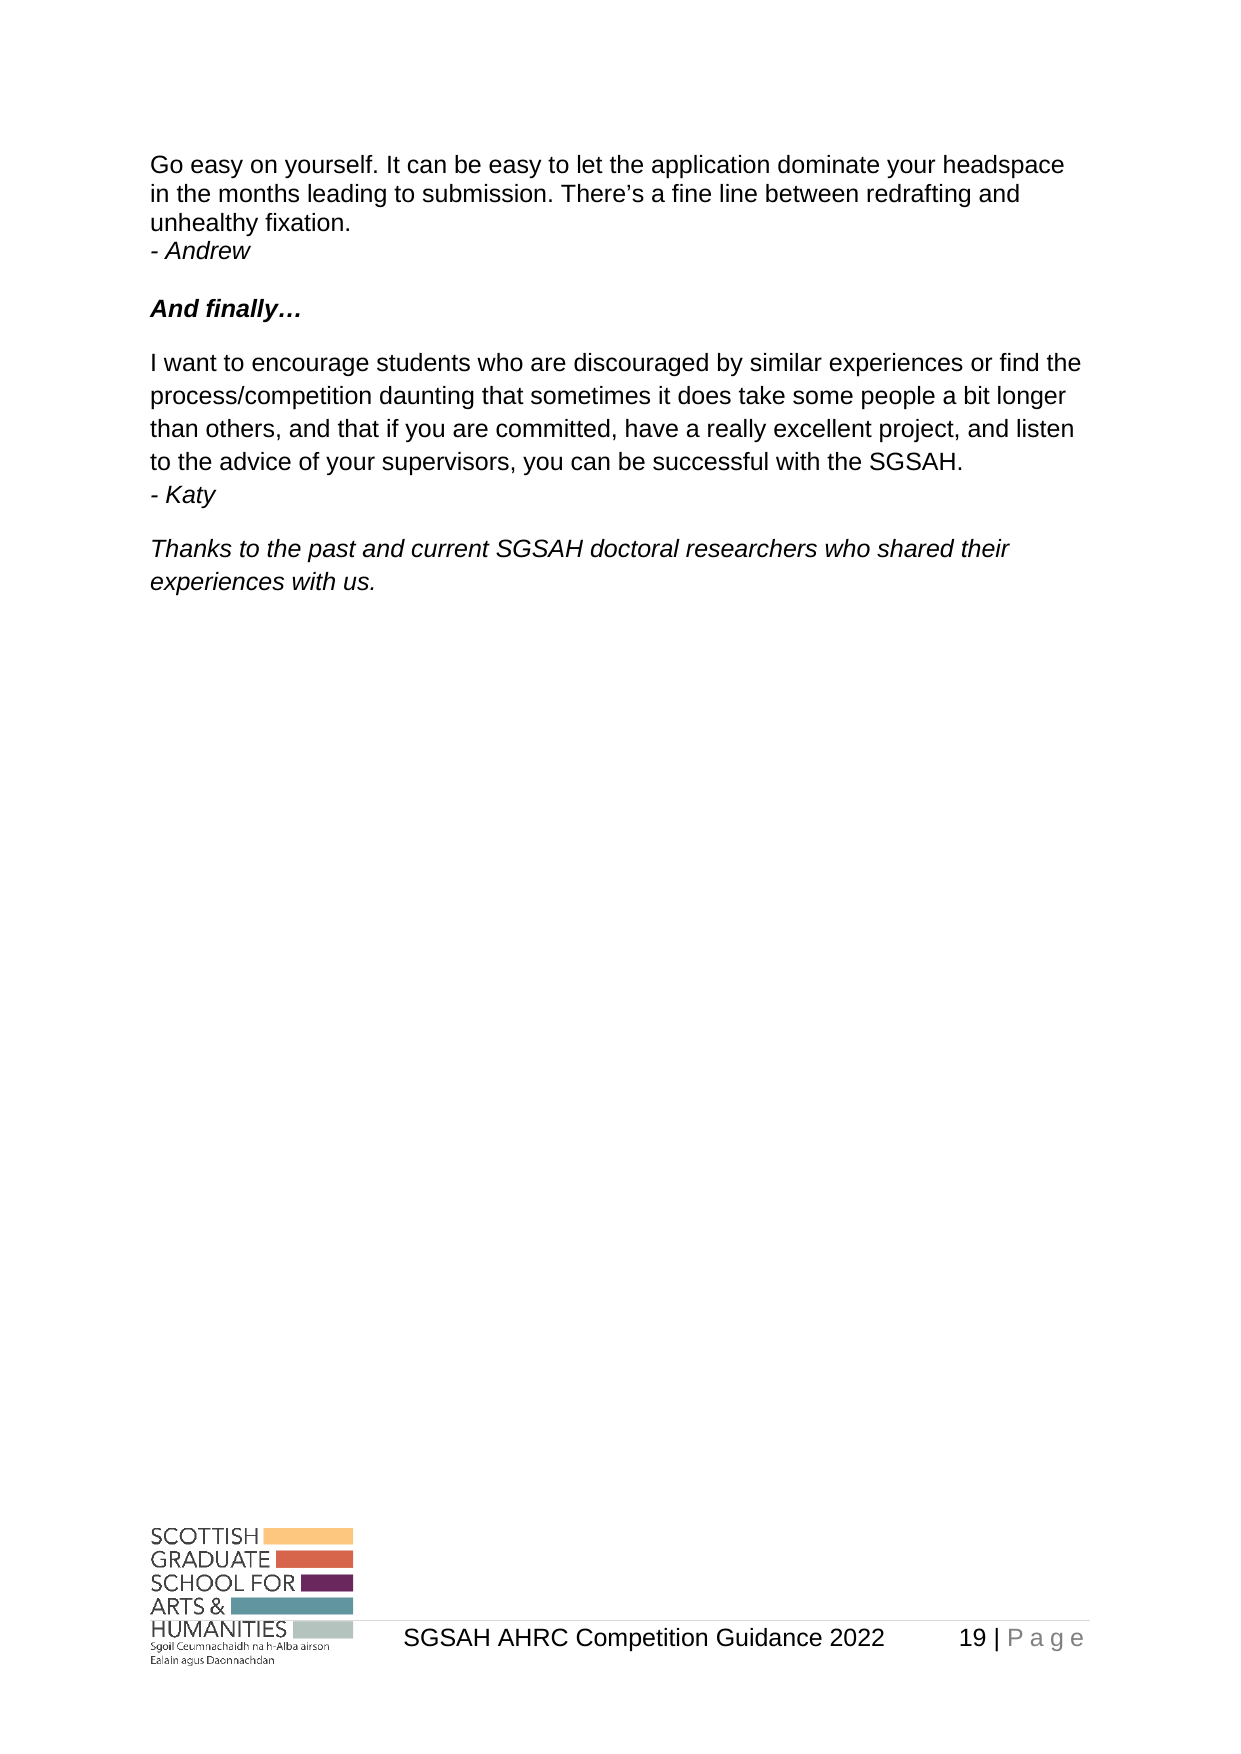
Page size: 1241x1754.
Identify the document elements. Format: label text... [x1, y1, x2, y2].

picture [150, 1621, 354, 1666]
text Go easy on yourself. It can be easy to let the application dominate your headspace in the months leading to submission. There’s a fine line between redrafting and unhealthy fixation. [150, 150, 1090, 236]
text - Andrew [150, 236, 1090, 265]
picture [150, 1528, 354, 1620]
text I want to encourage students who are discouraged by similar experiences or find the process/competition daunting that sometimes it does take some people a bit longer than others, and that if you are committed, have a really excellent project, and listen to the advice of your supervisors, you can be successful with the SGSAH. - Katy [150, 348, 1090, 508]
text Thanks to the past and current SGSAH doctoral researchers who shared their experiences with us. [150, 533, 1090, 595]
text And finally… [150, 294, 1090, 322]
